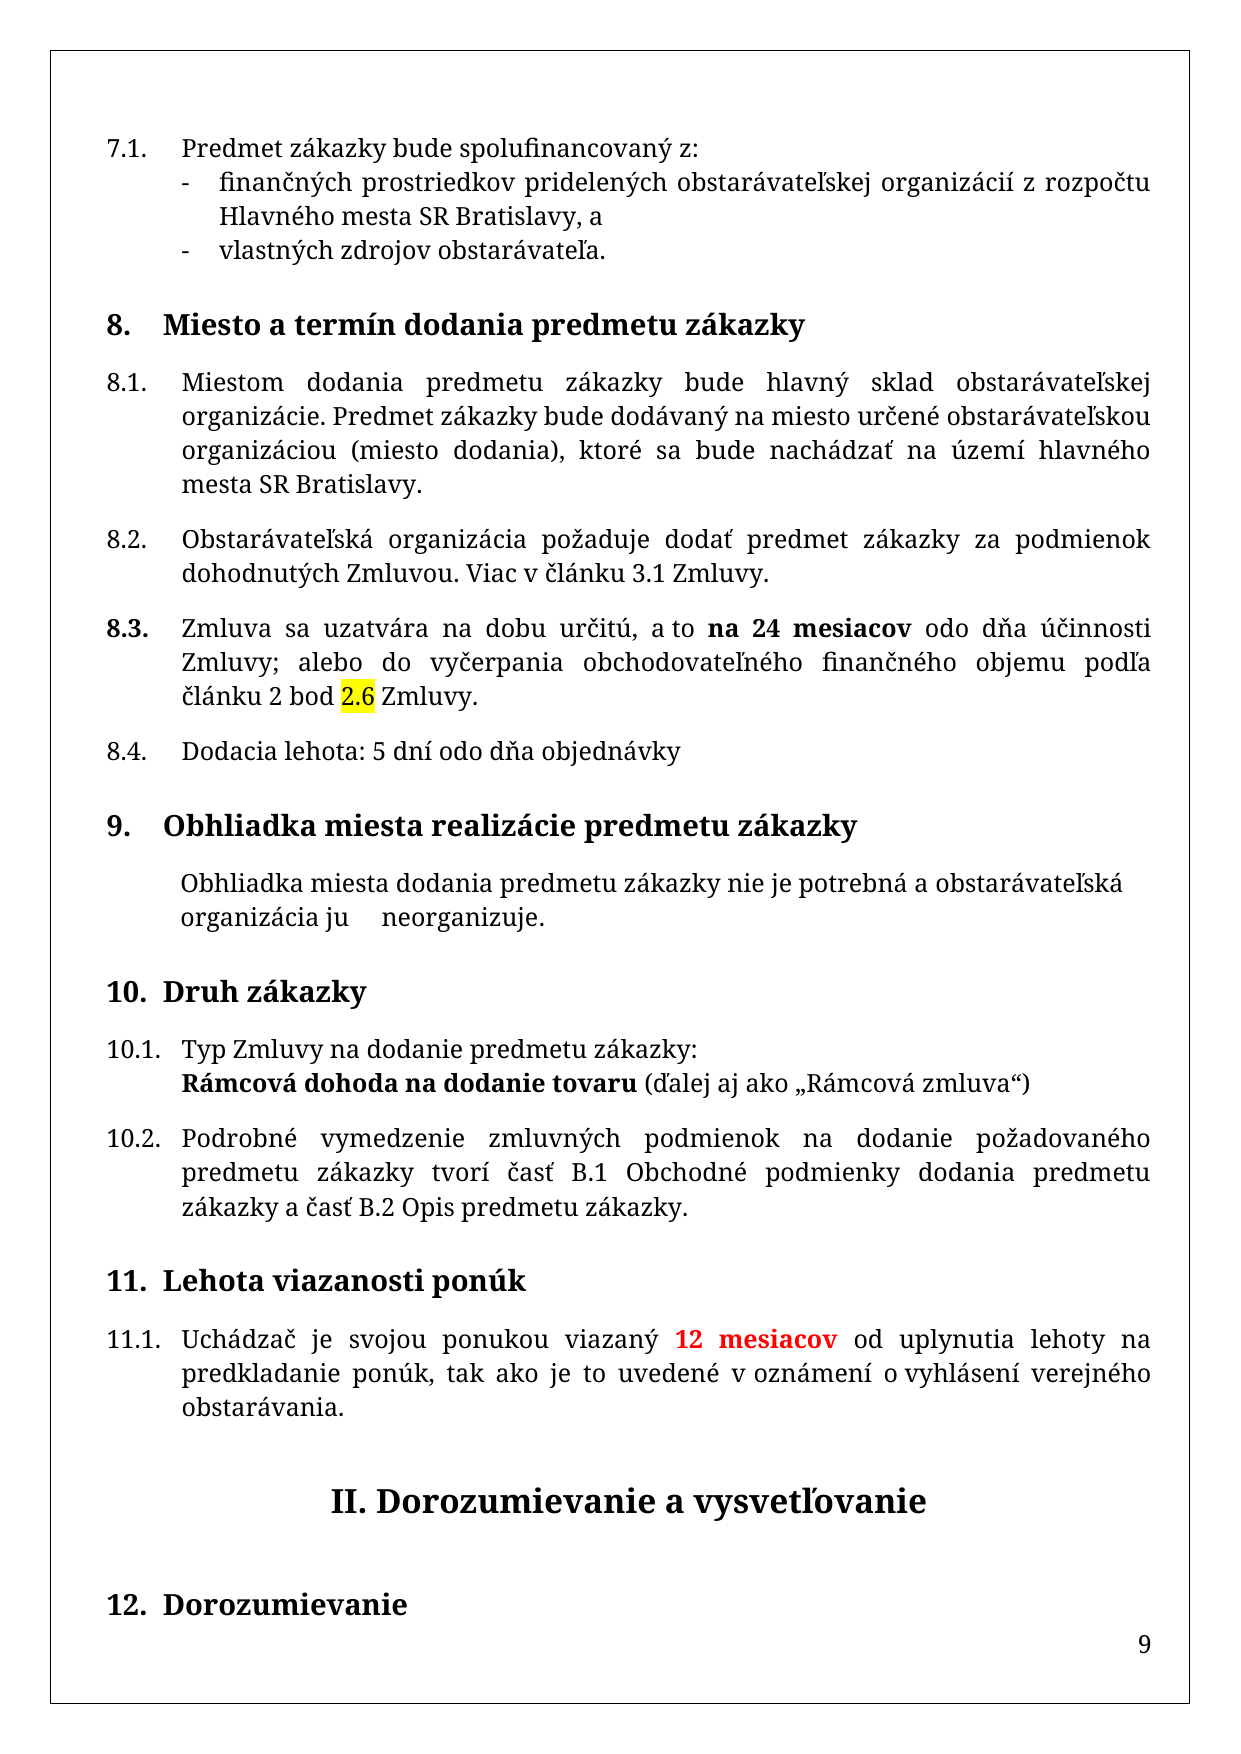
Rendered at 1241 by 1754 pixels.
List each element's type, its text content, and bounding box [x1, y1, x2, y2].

list Dodacia lehota: 5 dní odo dňa objednávky [106, 734, 1152, 768]
subtitle Obhliadka miesta realizácie predmetu zákazky [106, 805, 1152, 845]
list Predmet zákazky bude spolufinancovaný z: [106, 131, 1152, 164]
list Podrobné vymedzenie zmluvných podmienok na dodanie požadovaného predmetu zákazky tvorí časť B.1 Obchodné podmienky dodania predmetu zákazky a časť B.2 Opis predmetu zákazky. [106, 1121, 1152, 1223]
subtitle II. Dorozumievanie a vysvetľovanie [106, 1478, 1152, 1524]
list vlastných zdrojov obstarávateľa. [181, 233, 1152, 267]
list Typ Zmluvy na dodanie predmetu zákazky: [106, 1032, 1152, 1066]
list finančných prostriedkov pridelených obstarávateľskej organizácií z rozpočtu Hlavného mesta SR Bratislavy, a [181, 164, 1152, 233]
list Zmluva sa uzatvára na dobu určitú, a to na 24 mesiacov odo dňa účinnosti Zmluvy; alebo do vyčerpania obchodovateľného finančného objemu podľa článku 2 bod 2.6 Zmluvy. [106, 611, 1152, 713]
list Miestom dodania predmetu zákazky bude hlavný sklad obstarávateľskej organizácie. Predmet zákazky bude dodávaný na miesto určené obstarávateľskou organizáciou (miesto dodania), ktoré sa bude nachádzať na území hlavného mesta SR Bratislavy. [106, 365, 1152, 501]
text Obhliadka miesta dodania predmetu zákazky nie je potrebná a obstarávateľská organizácia ju neorganizuje. [180, 866, 1152, 934]
list Obstarávateľská organizácia požaduje dodať predmet zákazky za podmienok dohodnutých Zmluvou. Viac v článku 3.1 Zmluvy. [106, 522, 1152, 590]
subtitle Lehota viazanosti ponúk [106, 1261, 1152, 1300]
text Rámcová dohoda na dodanie tovaru (ďalej aj ako „Rámcová zmluva“) [181, 1066, 1152, 1100]
subtitle Druh zákazky [106, 972, 1152, 1011]
subtitle Dorozumievanie [106, 1584, 1152, 1624]
subtitle Miesto a termín dodania predmetu zákazky [106, 304, 1152, 344]
list Uchádzač je svojou ponukou viazaný 12 mesiacov od uplynutia lehoty na predkladanie ponúk, tak ako je to uvedené v oznámení o vyhlásení verejného obstarávania. [106, 1321, 1152, 1423]
